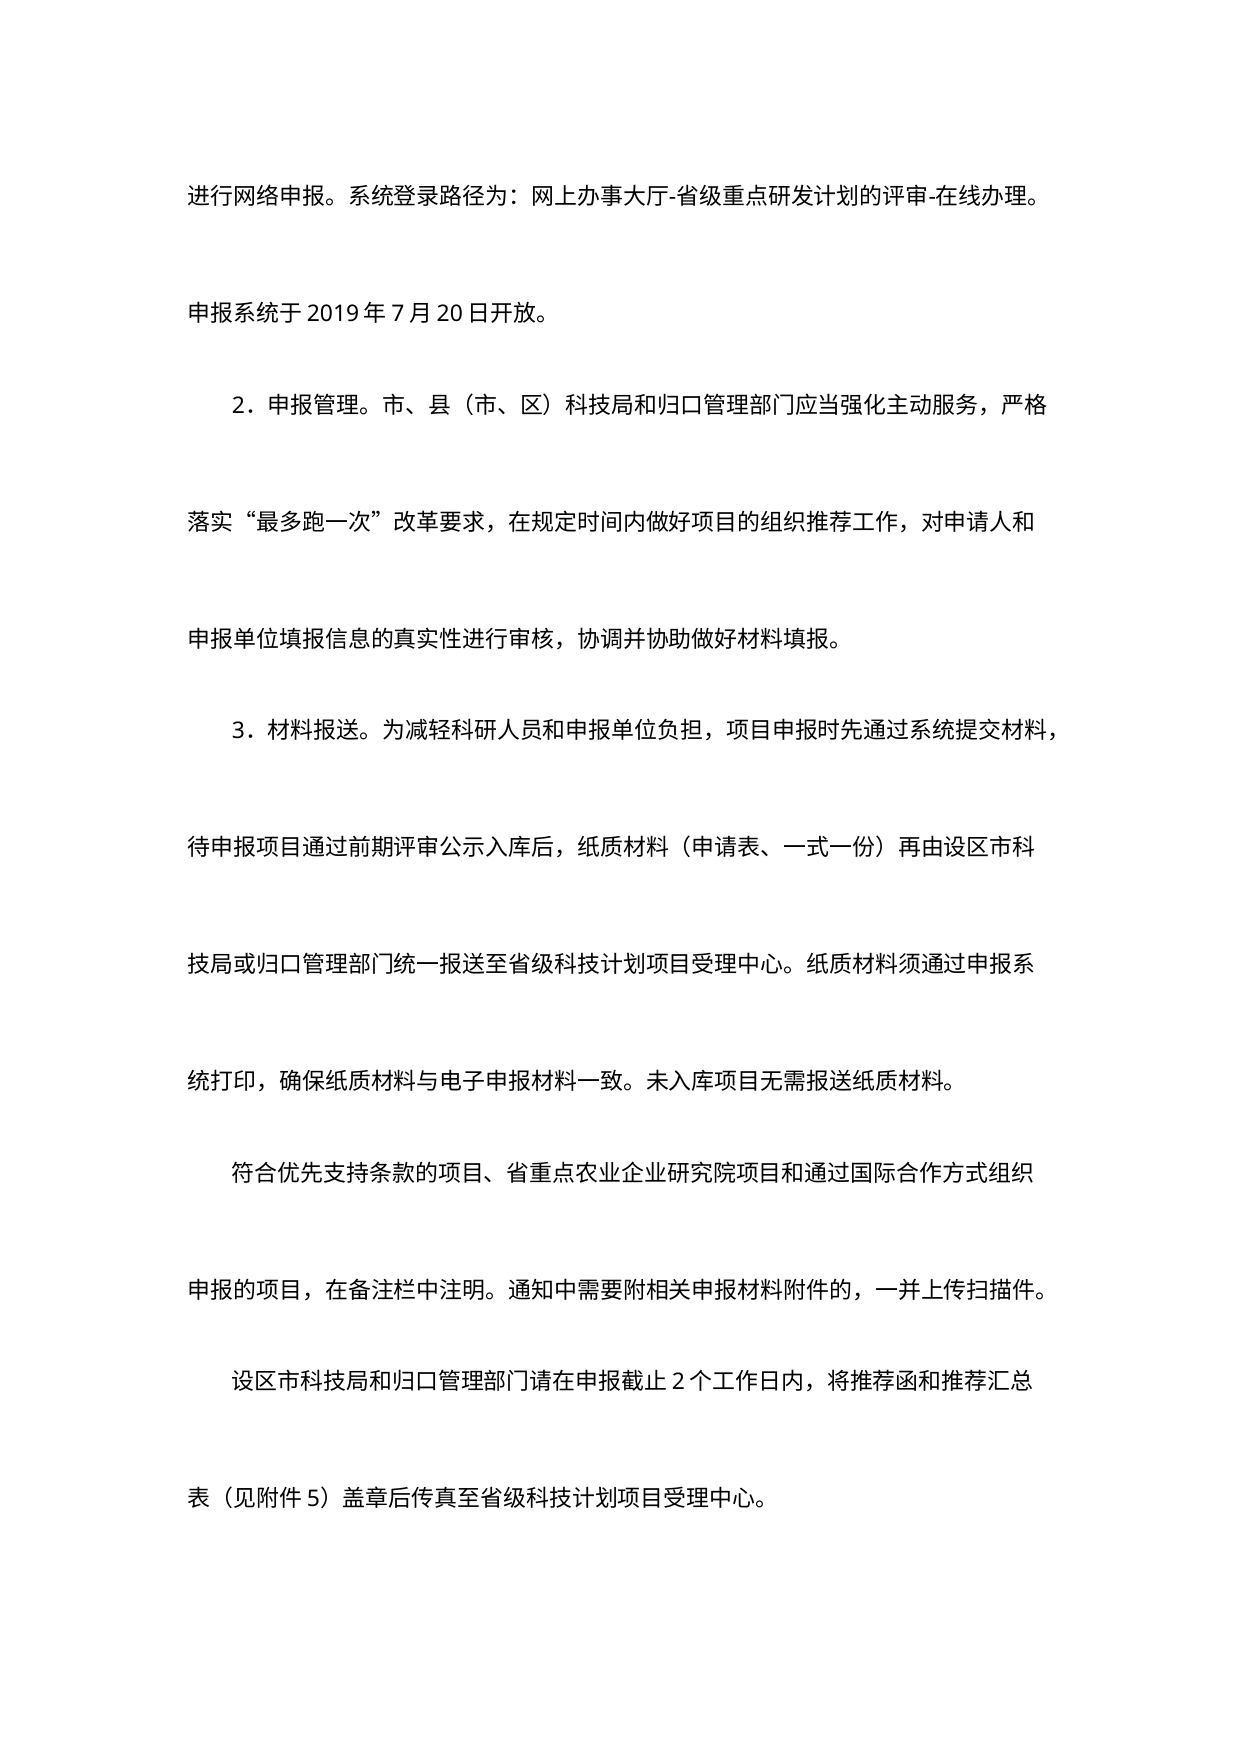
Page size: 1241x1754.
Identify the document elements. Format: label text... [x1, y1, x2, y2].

text 设区市科技局和归口管理部门请在申报截止2个工作日内，将推荐函和推荐汇总表（见附件5）盖章后传真至省级科技计划项目受理中心。 [187, 1347, 1053, 1529]
text 3．材料报送。为减轻科研人员和申报单位负担，项目申报时先通过系统提交材料，待申报项目通过前期评审公示入库后，纸质材料（申请表、一式一份）再由设区市科技局或归口管理部门统一报送至省级科技计划项目受理中心。纸质材料须通过申报系统打印，确保纸质材料与电子申报材料一致。未入库项目无需报送纸质材料。 [187, 696, 1053, 1112]
text 符合优先支持条款的项目、省重点农业企业研究院项目和通过国际合作方式组织申报的项目，在备注栏中注明。通知中需要附相关申报材料附件的，一并上传扫描件。 [187, 1139, 1053, 1321]
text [187, 162, 1053, 344]
text 2．申报管理。市、县（市、区）科技局和归口管理部门应当强化主动服务，严格落实“最多跑一次”改革要求，在规定时间内做好项目的组织推荐工作，对申请人和申报单位填报信息的真实性进行审核，协调并协助做好材料填报。 [187, 371, 1053, 669]
